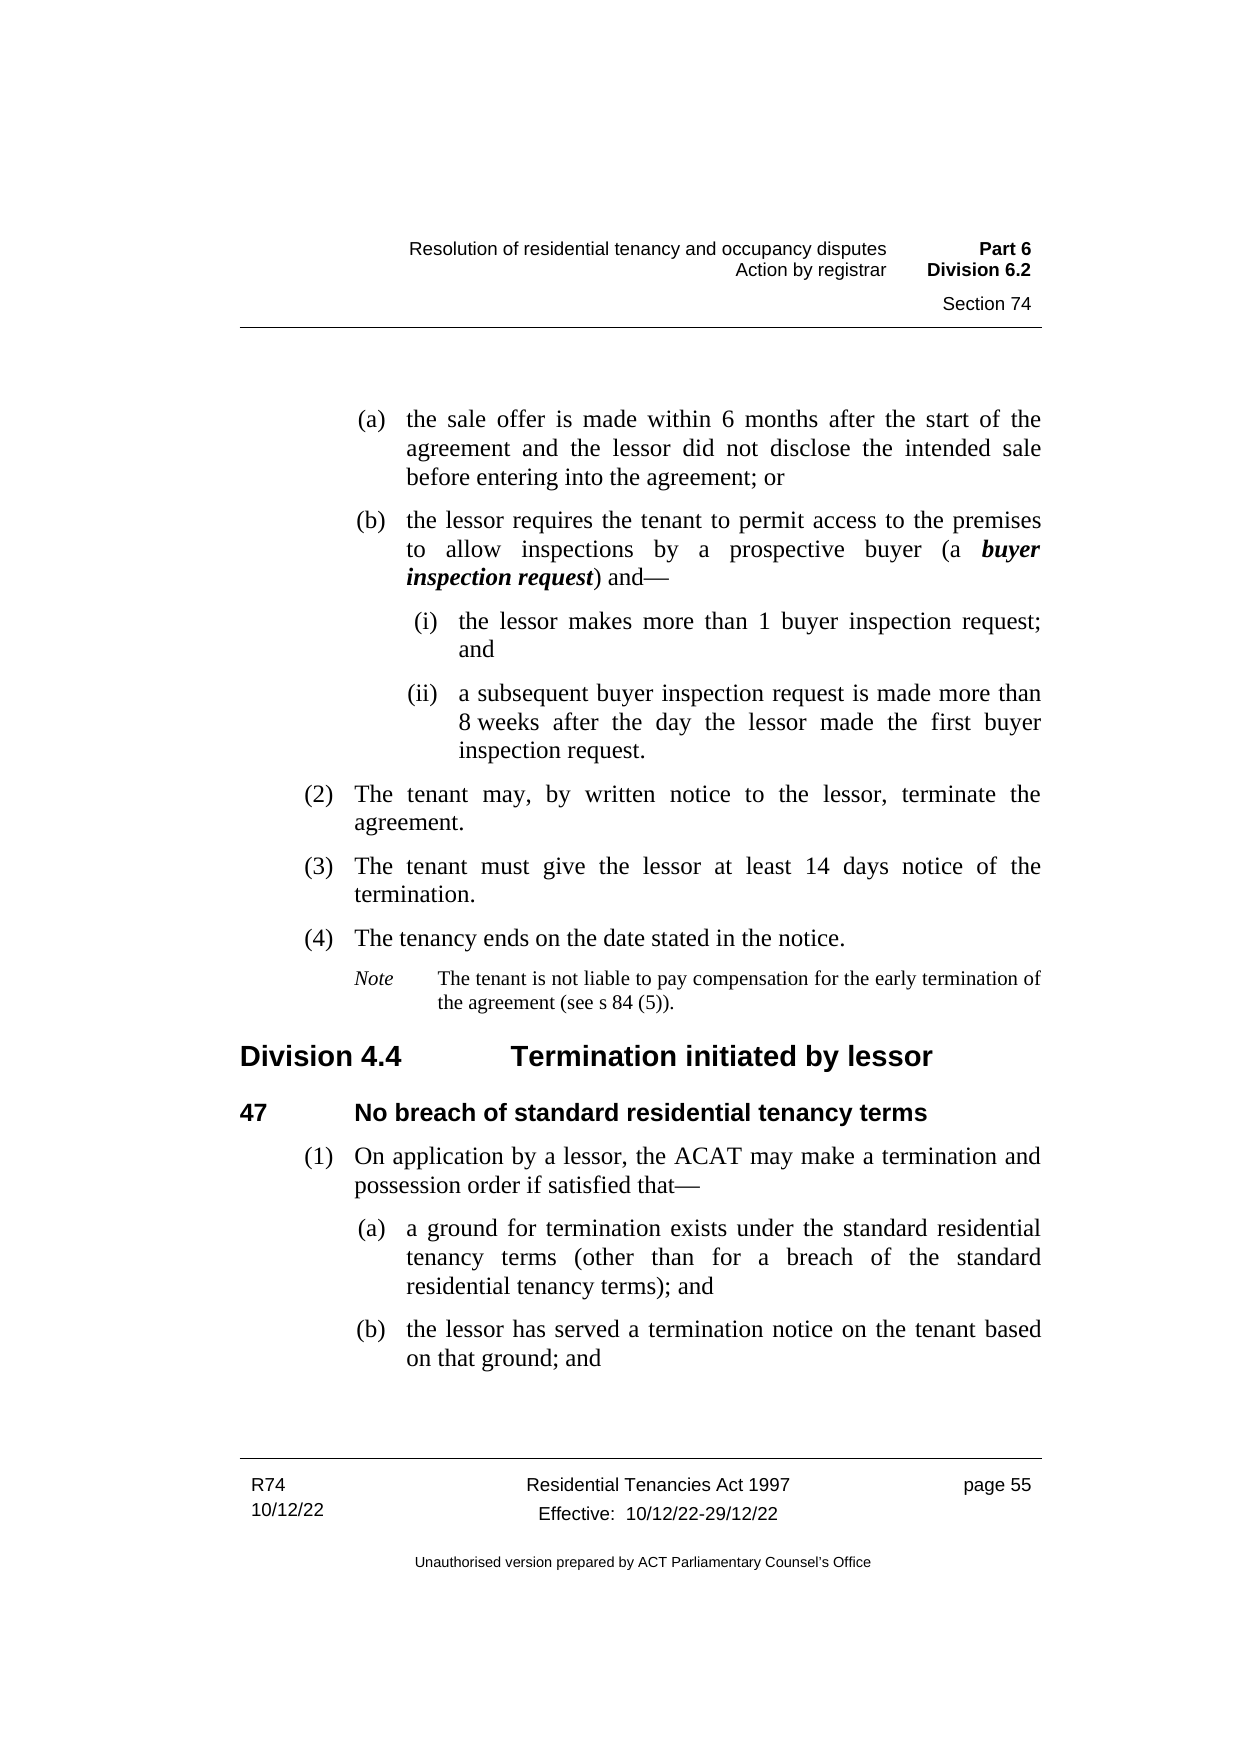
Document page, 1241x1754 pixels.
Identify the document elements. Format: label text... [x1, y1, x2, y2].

text Division 4.4 Termination initiated by lessor [239, 1039, 1042, 1073]
text (2) The tenant may, by written notice to the lessor, terminate the agreement. [239, 779, 1042, 836]
text (i) the lessor makes more than 1 buyer inspection request; and [239, 606, 1042, 663]
text (b) the lessor requires the tenant to permit access to the premises to allow inspections by a prospective buyer (a buyer inspection request) and— [239, 505, 1042, 591]
text (1) On application by a lessor, the ACAT may make a termination and possession order if satisfied that— [239, 1141, 1042, 1199]
text (a) the sale offer is made within 6 months after the start of the agreement and the lessor did not disclose the intended sale before entering into the agreement; or [239, 404, 1042, 490]
text 47 No breach of standard residential tenancy terms [239, 1098, 1042, 1127]
text (3) The tenant must give the lessor at least 14 days notice of the termination. [239, 851, 1042, 908]
text (ii) a subsequent buyer inspection request is made more than 8 weeks after the day the lessor made the first buyer inspection request. [239, 678, 1042, 764]
text (4) The tenancy ends on the date stated in the notice. [239, 923, 1042, 952]
text (b) the lessor has served a termination notice on the tenant based on that ground; and [239, 1314, 1042, 1372]
text Note The tenant is not liable to pay compensation for the early termination of the agreement (see s 84 (5)). [354, 966, 1042, 1014]
text (a) a ground for termination exists under the standard residential tenancy terms (other than for a breach of the standard residential tenancy terms); and [239, 1213, 1042, 1299]
